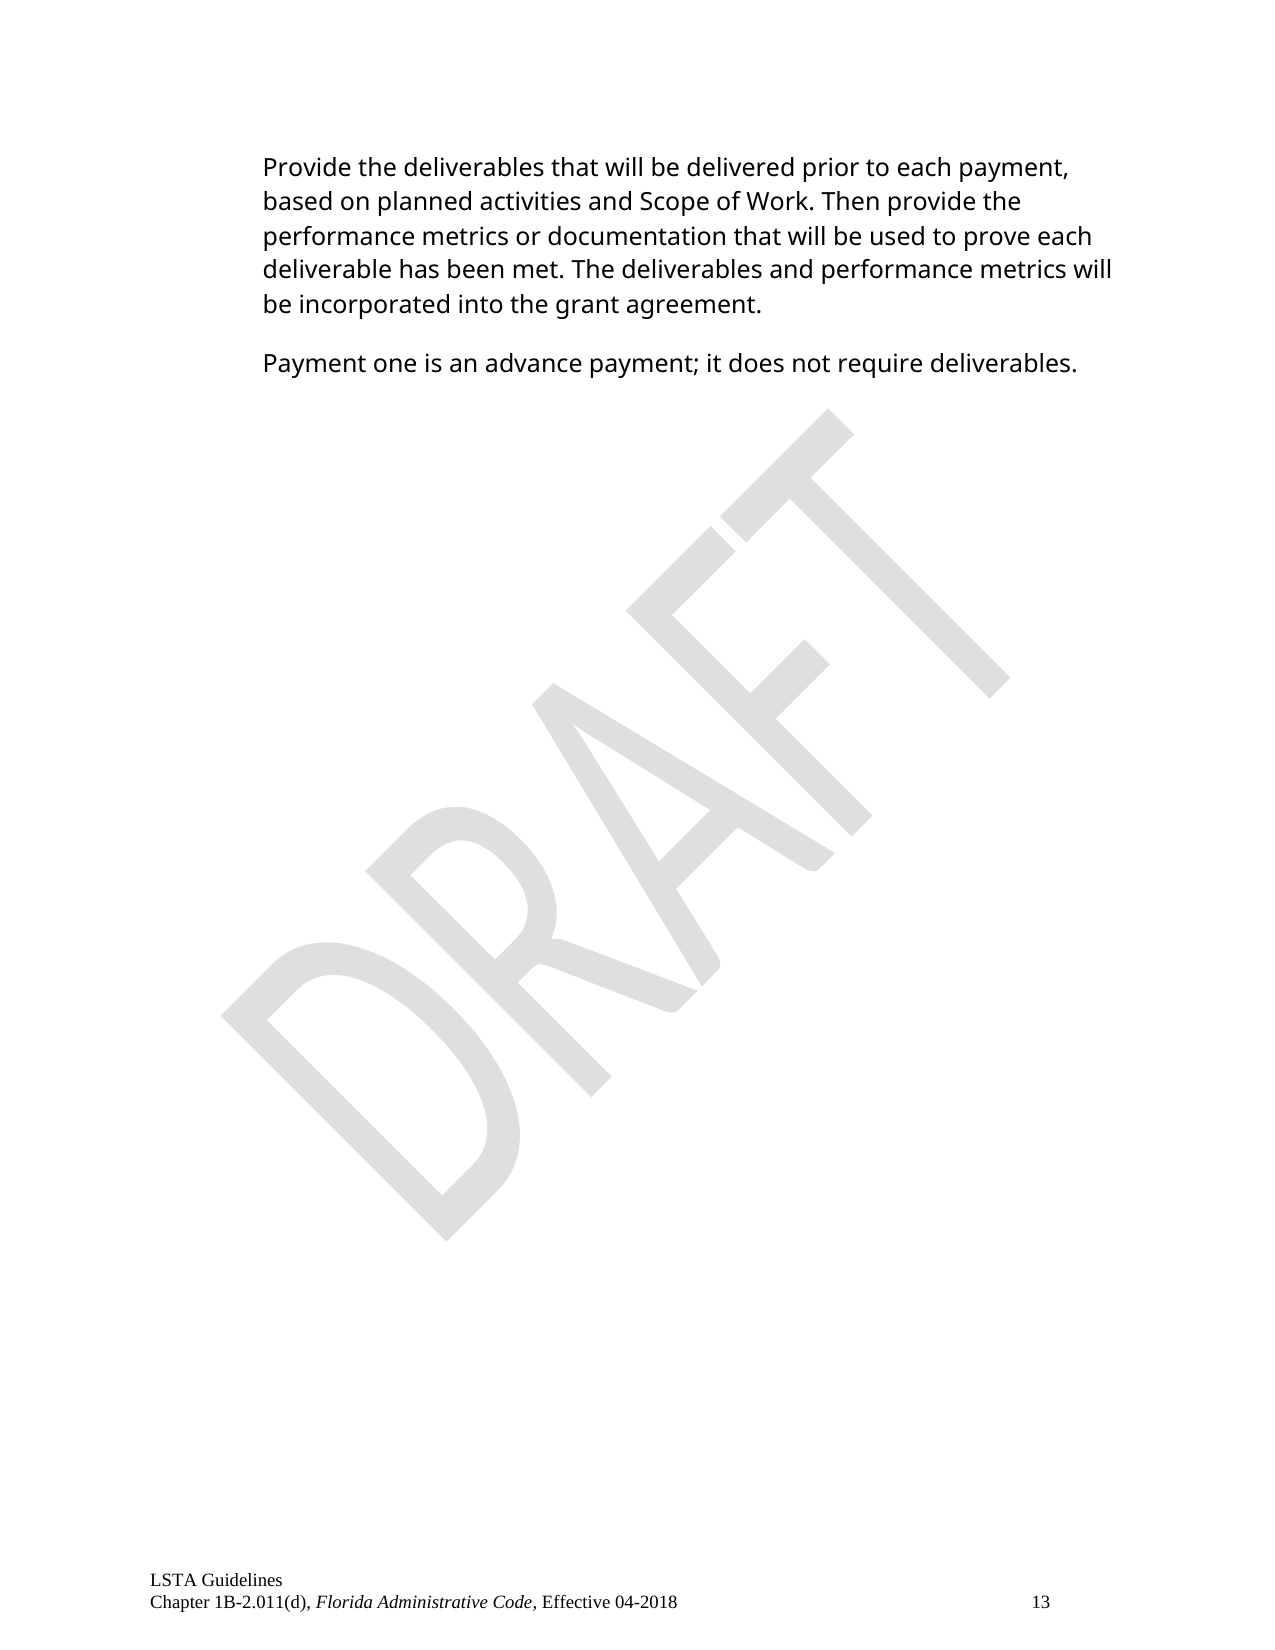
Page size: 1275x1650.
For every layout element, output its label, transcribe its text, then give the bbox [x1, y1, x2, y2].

text Provide the deliverables that will be delivered prior to each payment, based on planned activities and Scope of Work. Then provide the performance metrics or documentation that will be used to prove each deliverable has been met. The deliverables and performance metrics will be incorporated into the grant agreement. [262, 150, 1125, 320]
text Payment one is an advance payment; it does not require deliverables. [262, 345, 1125, 379]
